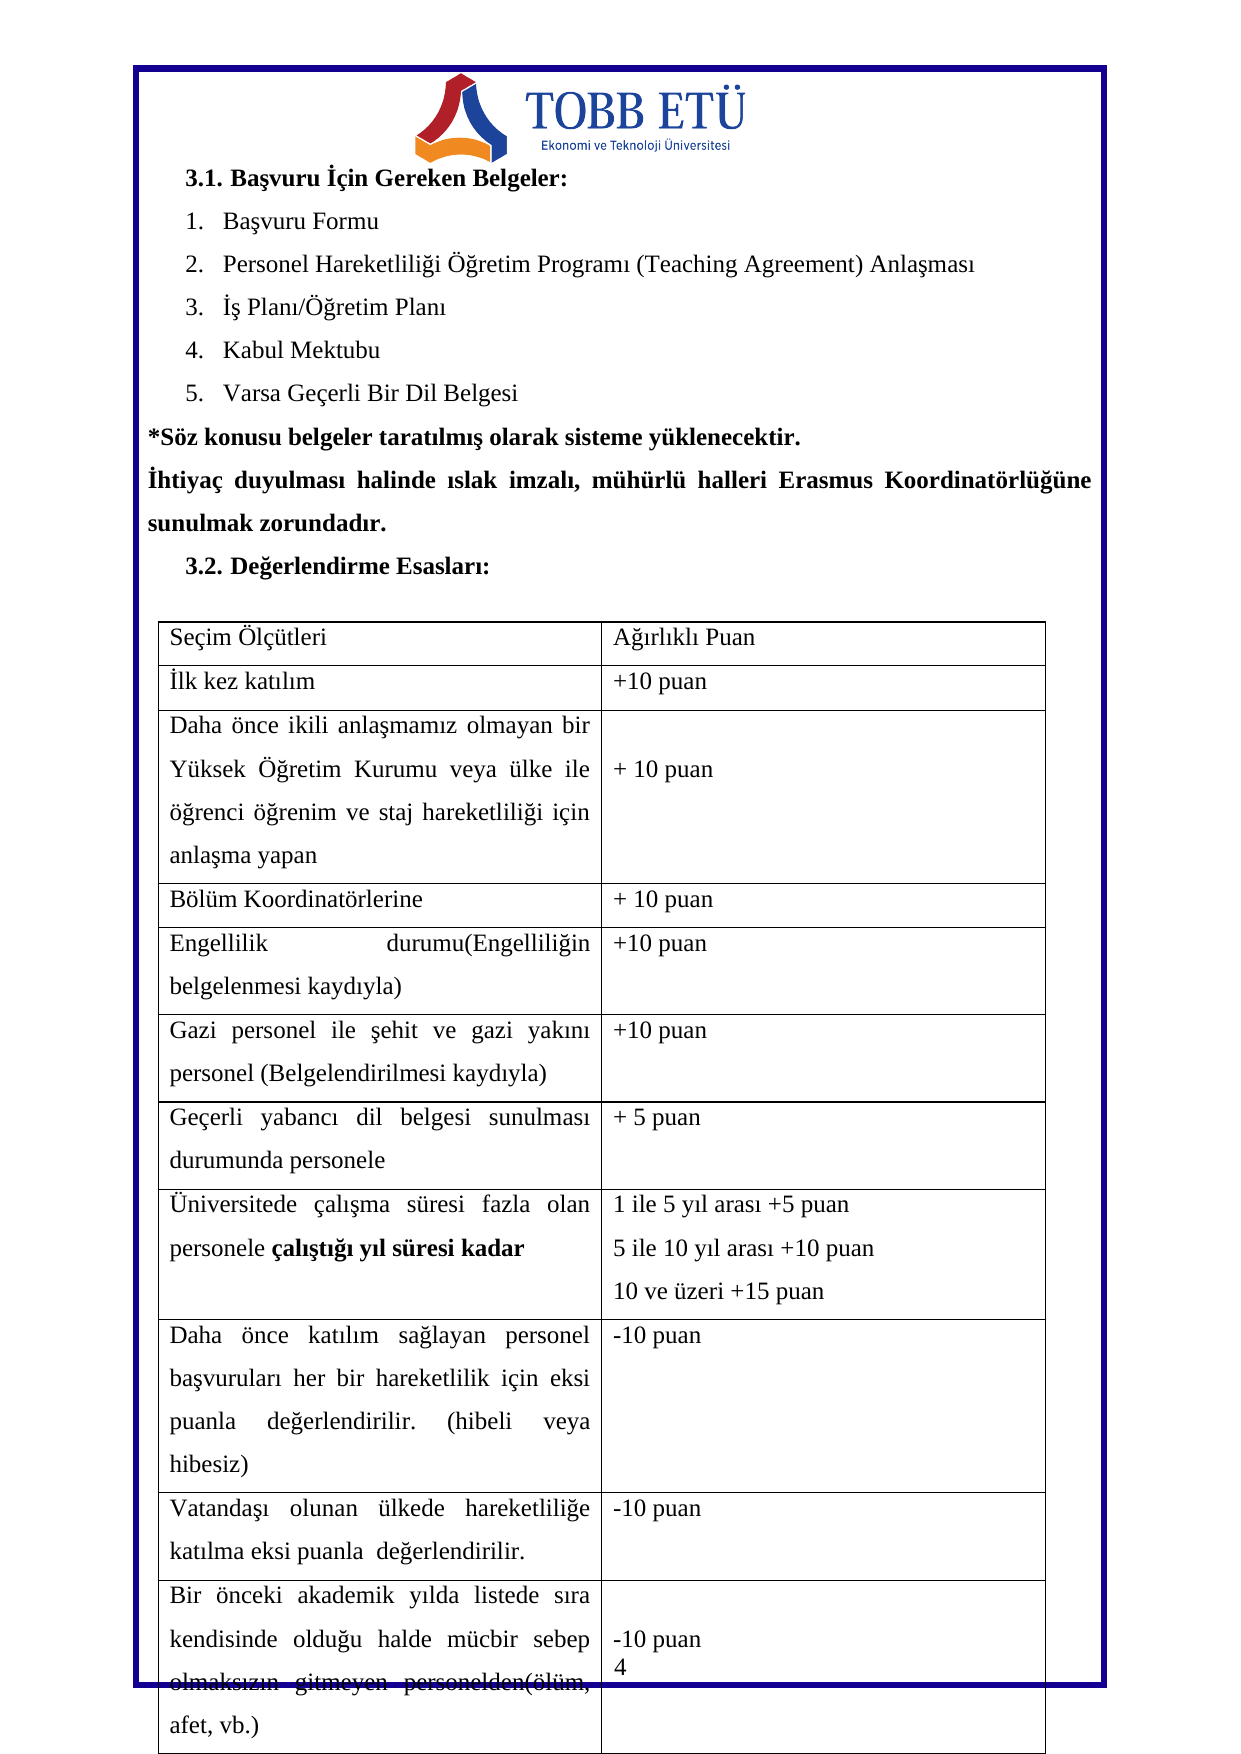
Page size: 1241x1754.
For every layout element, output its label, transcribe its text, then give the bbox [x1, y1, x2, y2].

table_cell -10 puan [602, 1320, 1045, 1492]
table_header Seçim Ölçütleri [159, 623, 601, 665]
list Kabul Mektubu [185, 335, 1093, 364]
text İhtiyaç duyulması halinde ıslak imzalı, mühürlü halleri Erasmus Koordinatörlüğüne sunulmak zorundadır. [148, 465, 1093, 537]
picture [415, 73, 746, 163]
table_cell Gazi personel ile şehit ve gazi yakını personel (Belgelendirilmesi kaydıyla) [159, 1015, 601, 1101]
text *Söz konusu belgeler taratılmış olarak sisteme yüklenecektir. [148, 422, 1093, 450]
table_cell -10 puan [602, 1493, 1045, 1579]
table_cell + 5 puan [602, 1103, 1045, 1188]
table_cell Bölüm Koordinatörlerine [159, 884, 601, 927]
list İş Planı/Öğretim Planı [185, 292, 1093, 321]
table_cell -10 puan [602, 1581, 1045, 1753]
table_cell İlk kez katılım [159, 666, 601, 709]
table_cell Bir önceki akademik yılda listede sıra kendisinde olduğu halde mücbir sebep olmaksızın gitmeyen personelden(ölüm, afet, vb.) [159, 1581, 601, 1753]
table_cell + 10 puan [602, 711, 1045, 883]
table_header Ağırlıklı Puan [602, 623, 1045, 665]
table_cell +10 puan [602, 928, 1045, 1014]
table_cell +10 puan [602, 666, 1045, 709]
table_cell 1 ile 5 yıl arası +5 puan 5 ile 10 yıl arası +10 puan 10 ve üzeri +15 puan [602, 1190, 1045, 1319]
table_cell Vatandaşı olunan ülkede hareketliliğe katılma eksi puanla değerlendirilir. [159, 1493, 601, 1579]
list Başvuru İçin Gereken Belgeler: [185, 163, 1093, 192]
table_cell Daha önce ikili anlaşmamız olmayan bir Yüksek Öğretim Kurumu veya ülke ile öğrenci öğrenim ve staj hareketliliği için anlaşma yapan [159, 711, 601, 883]
table_cell Engellilik durumu(Engelliliğin belgelenmesi kaydıyla) [159, 928, 601, 1014]
table_cell Üniversitede çalışma süresi fazla olan personele çalıştığı yıl süresi kadar [159, 1190, 601, 1319]
table_cell +10 puan [602, 1015, 1045, 1101]
list Personel Hareketliliği Öğretim Programı (Teaching Agreement) Anlaşması [185, 249, 1093, 278]
list Başvuru Formu [185, 206, 1093, 235]
list Varsa Geçerli Bir Dil Belgesi [185, 378, 1093, 407]
table_cell Geçerli yabancı dil belgesi sunulması durumunda personele [159, 1103, 601, 1188]
table_cell + 10 puan [602, 884, 1045, 927]
table_cell Daha önce katılım sağlayan personel başvuruları her bir hareketlilik için eksi puanla değerlendirilir. (hibeli veya hibesiz) [159, 1320, 601, 1492]
list Değerlendirme Esasları: [185, 551, 1093, 580]
